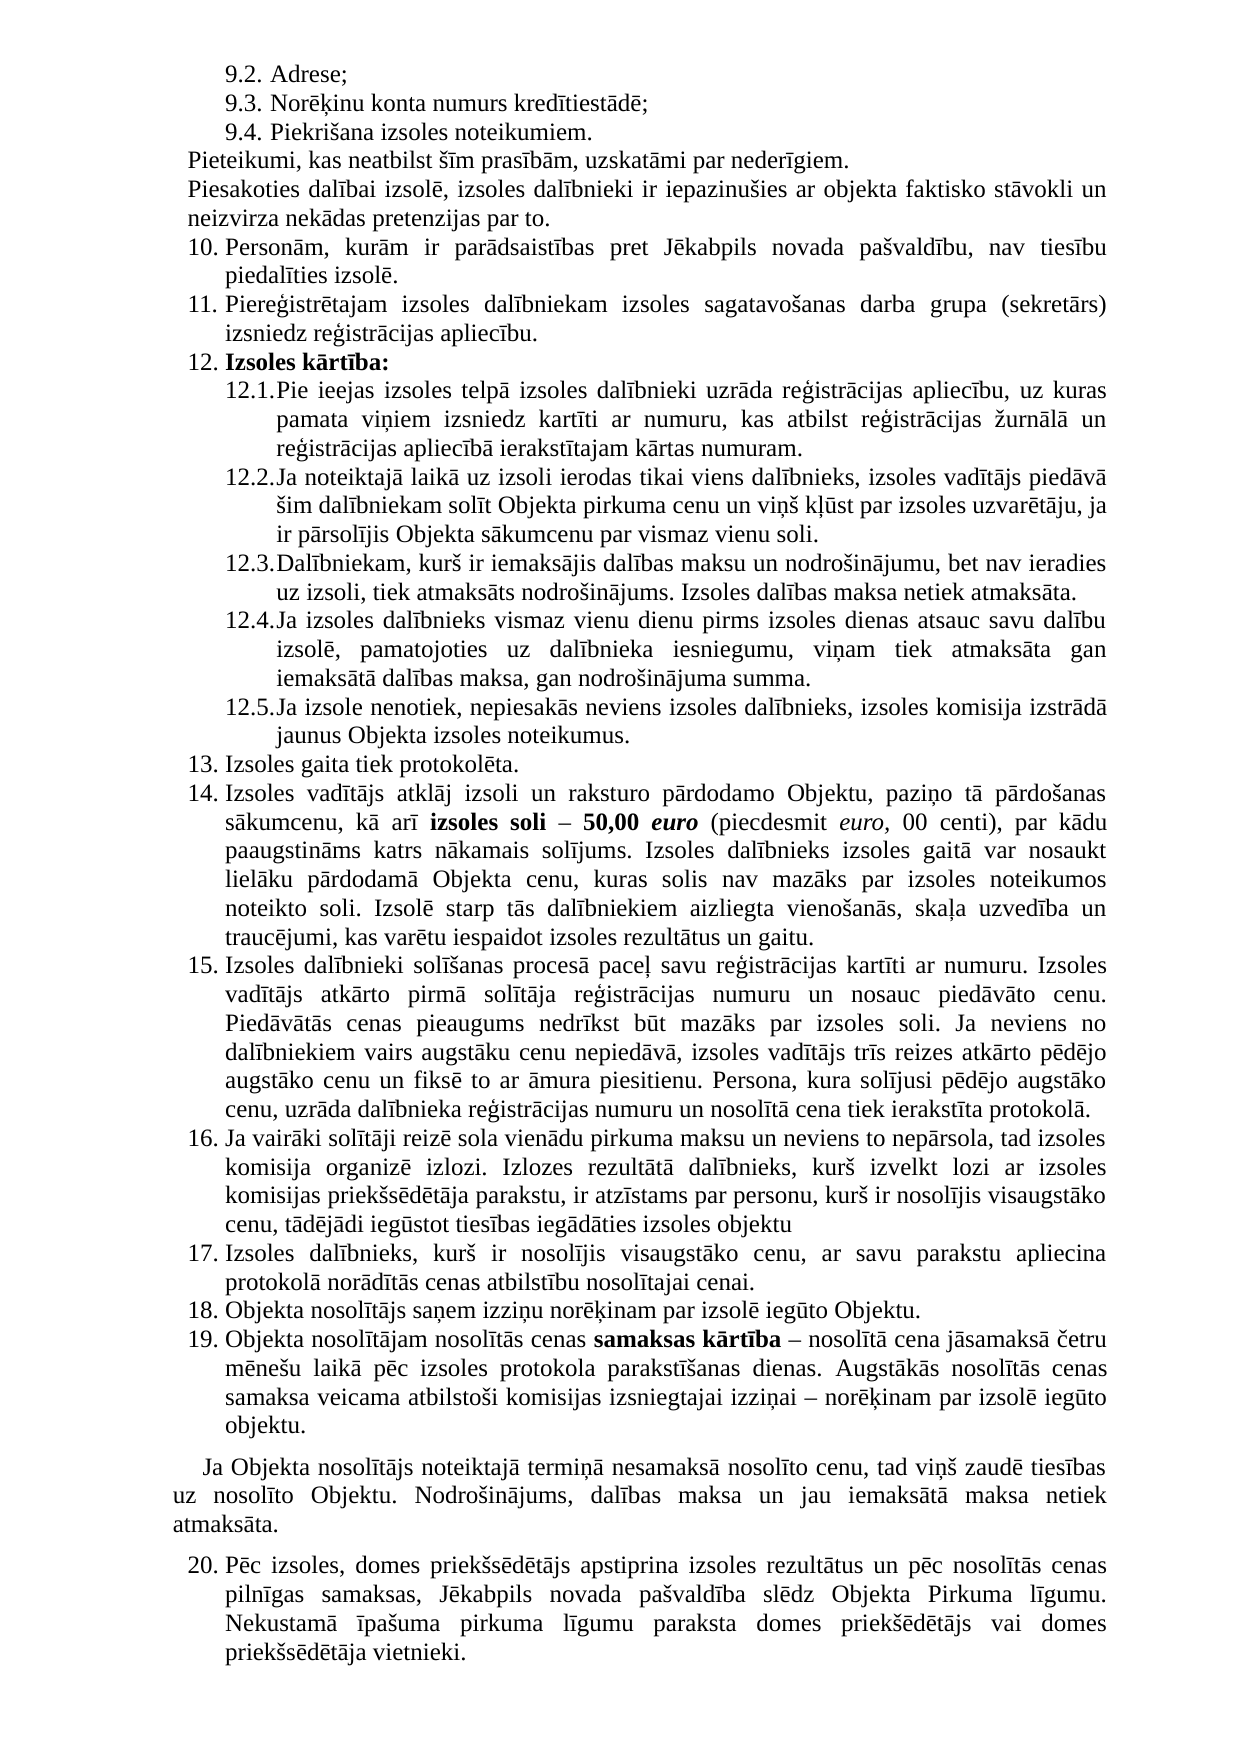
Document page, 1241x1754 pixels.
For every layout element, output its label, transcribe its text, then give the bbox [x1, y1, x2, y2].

text Piesakoties dalībai izsolē, izsoles dalībnieki ir iepazinušies ar objekta faktisko stāvokli un neizvirza nekādas pretenzijas par to. [187, 174, 1107, 232]
list Adrese; [225, 59, 1107, 88]
text Pieteikumi, kas neatbilst šīm prasībām, uzskatāmi par nederīgiem. [187, 145, 1107, 174]
list Izsoles dalībnieki solīšanas procesā paceļ savu reģistrācijas kartīti ar numuru. Izsoles vadītājs atkārto pirmā solītāja reģistrācijas numuru un nosauc piedāvāto cenu. Piedāvātās cenas pieaugums nedrīkst būt mazāks par izsoles soli. Ja neviens no dalībniekiem vairs augstāku cenu nepiedāvā, izsoles vadītājs trīs reizes atkārto pēdējo augstāko cenu un fiksē to ar āmura piesitienu. Persona, kura solījusi pēdējo augstāko cenu, uzrāda dalībnieka reģistrācijas numuru un nosolītā cena tiek ierakstīta protokolā. [187, 950, 1107, 1123]
list Ja izsoles dalībnieks vismaz vienu dienu pirms izsoles dienas atsauc savu dalību izsolē, pamatojoties uz dalībnieka iesniegumu, viņam tiek atmaksāta gan iemaksātā dalības maksa, gan nodrošinājuma summa. [225, 605, 1107, 692]
list Piekrišana izsoles noteikumiem. [225, 117, 1107, 145]
list Ja noteiktajā laikā uz izsoli ierodas tikai viens dalībnieks, izsoles vadītājs piedāvā šim dalībniekam solīt Objekta pirkuma cenu un viņš kļūst par izsoles uzvarētāju, ja ir pārsolījis Objekta sākumcenu par vismaz vienu soli. [225, 462, 1107, 548]
list Pēc izsoles, domes priekšsēdētājs apstiprina izsoles rezultātus un pēc nosolītās cenas pilnīgas samaksas, Jēkabpils novada pašvaldība slēdz Objekta Pirkuma līgumu. Nekustamā īpašuma pirkuma līgumu paraksta domes priekšēdētājs vai domes priekšsēdētāja vietnieki. [187, 1550, 1107, 1665]
list Izsoles dalībnieks, kurš ir nosolījis visaugstāko cenu, ar savu parakstu apliecina protokolā norādītās cenas atbilstību nosolītajai cenai. [187, 1238, 1107, 1295]
text Ja Objekta nosolītājs noteiktajā termiņā nesamaksā nosolīto cenu, tad viņš zaudē tiesības uz nosolīto Objektu. Nodrošinājums, dalības maksa un jau iemaksātā maksa netiek atmaksāta. [173, 1452, 1107, 1538]
list Norēķinu konta numurs kredītiestādē; [225, 88, 1107, 117]
list Personām, kurām ir parādsaistības pret Jēkabpils novada pašvaldību, nav tiesību piedalīties izsolē. [187, 232, 1107, 289]
list Izsoles kārtība: [187, 347, 1107, 375]
list Ja vairāki solītāji reizē sola vienādu pirkuma maksu un neviens to nepārsola, tad izsoles komisija organizē izlozi. Izlozes rezultātā dalībnieks, kurš izvelkt lozi ar izsoles komisijas priekšsēdētāja parakstu, ir atzīstams par personu, kurš ir nosolījis visaugstāko cenu, tādējādi iegūstot tiesības iegādāties izsoles objektu [187, 1123, 1107, 1238]
list Pie ieejas izsoles telpā izsoles dalībnieki uzrāda reģistrācijas apliecību, uz kuras pamata viņiem izsniedz kartīti ar numuru, kas atbilst reģistrācijas žurnālā un reģistrācijas apliecībā ierakstītajam kārtas numuram. [225, 375, 1107, 462]
list Izsoles vadītājs atklāj izsoli un raksturo pārdodamo Objektu, paziņo tā pārdošanas sākumcenu, kā arī izsoles soli – 50,00 euro (piecdesmit euro, 00 centi), par kādu paaugstināms katrs nākamais solījums. Izsoles dalībnieks izsoles gaitā var nosaukt lielāku pārdodamā Objekta cenu, kuras solis nav mazāks par izsoles noteikumos noteikto soli. Izsolē starp tās dalībniekiem aizliegta vienošanās, skaļa uzvedība un traucējumi, kas varētu iespaidot izsoles rezultātus un gaitu. [187, 778, 1107, 950]
list Piereģistrētajam izsoles dalībniekam izsoles sagatavošanas darba grupa (sekretārs) izsniedz reģistrācijas apliecību. [187, 289, 1107, 347]
list Izsoles gaita tiek protokolēta. [187, 749, 1107, 778]
list Dalībniekam, kurš ir iemaksājis dalības maksu un nodrošinājumu, bet nav ieradies uz izsoli, tiek atmaksāts nodrošinājums. Izsoles dalības maksa netiek atmaksāta. [225, 548, 1107, 605]
list Ja izsole nenotiek, nepiesakās neviens izsoles dalībnieks, izsoles komisija izstrādā jaunus Objekta izsoles noteikumus. [225, 692, 1107, 749]
list Objekta nosolītājam nosolītās cenas samaksas kārtība – nosolītā cena jāsamaksā četru mēnešu laikā pēc izsoles protokola parakstīšanas dienas. Augstākās nosolītās cenas samaksa veicama atbilstoši komisijas izsniegtajai izziņai – norēķinam par izsolē iegūto objektu. [187, 1324, 1107, 1439]
list Objekta nosolītājs saņem izziņu norēķinam par izsolē iegūto Objektu. [187, 1295, 1107, 1324]
